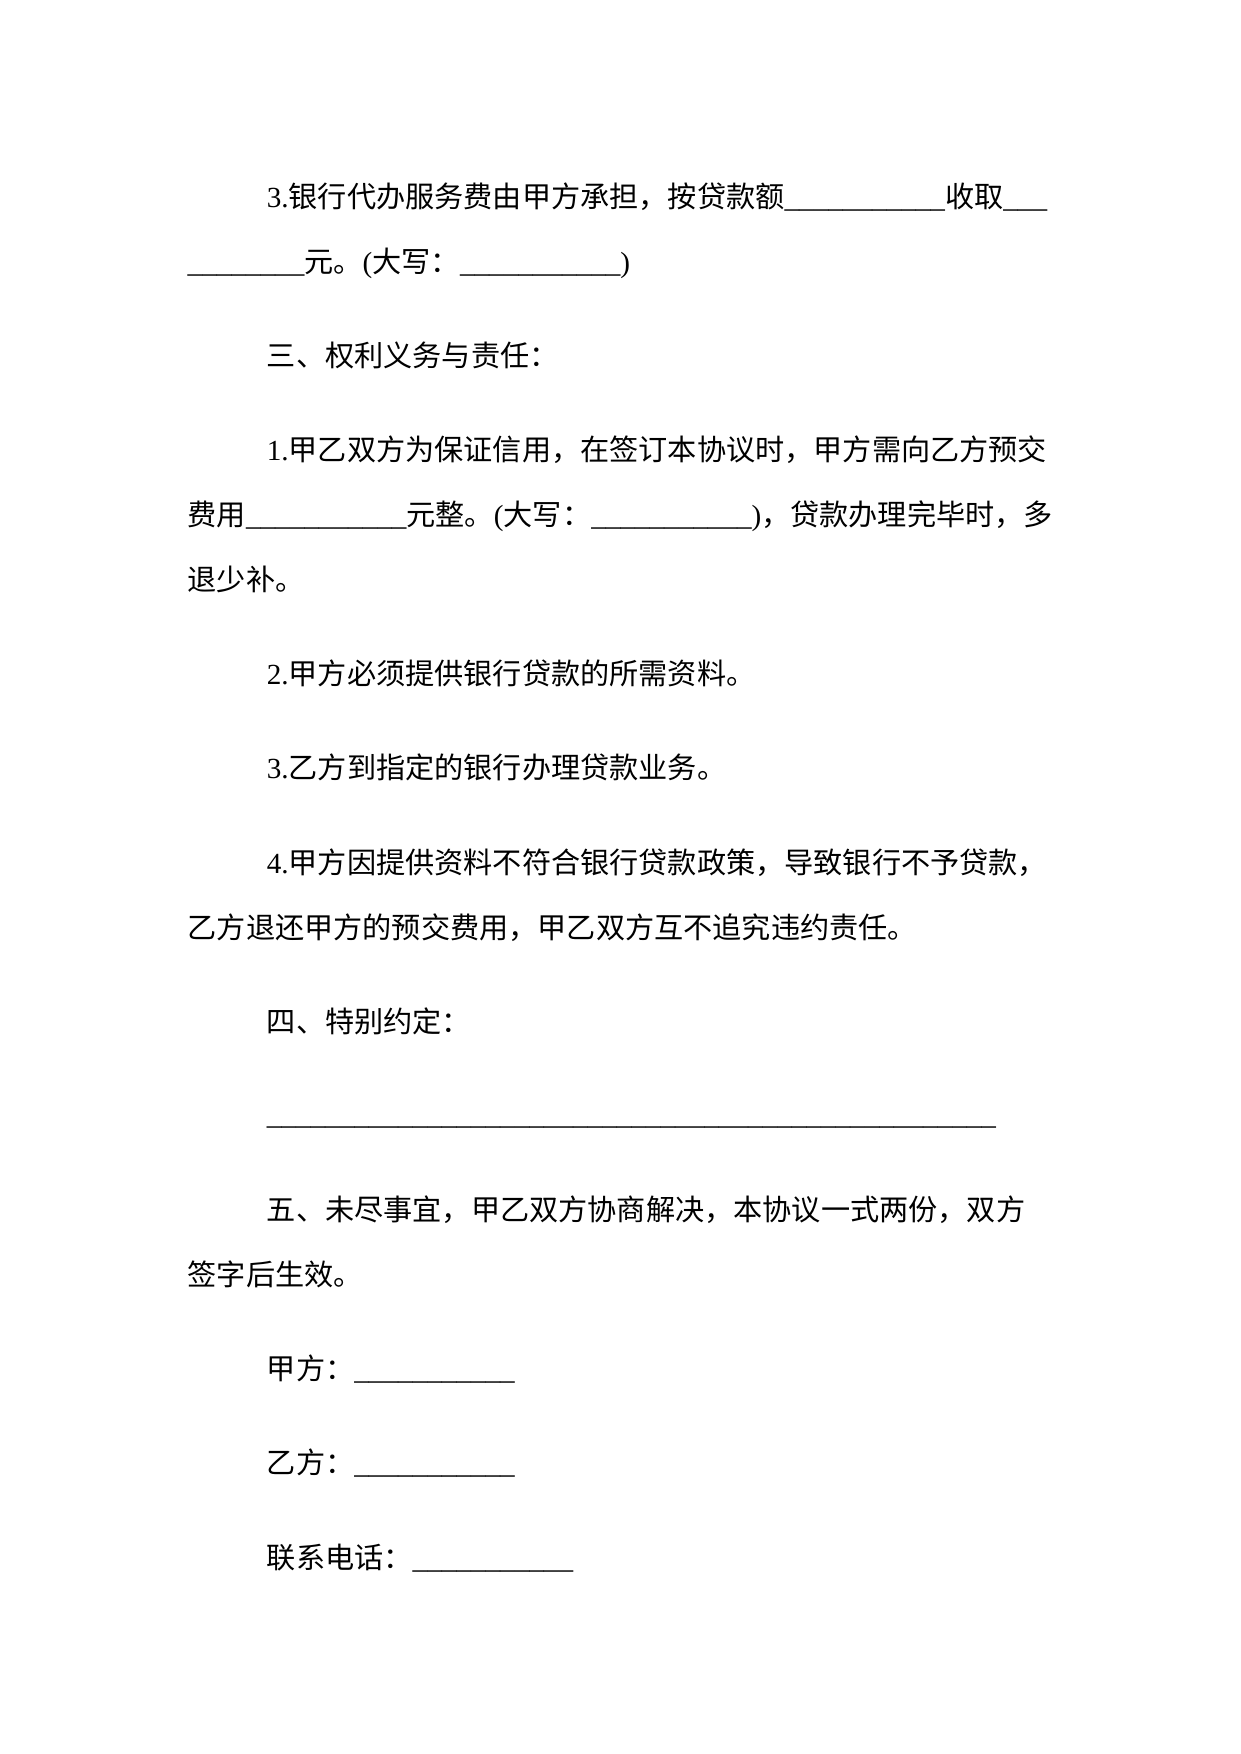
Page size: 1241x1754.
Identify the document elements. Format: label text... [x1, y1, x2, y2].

text 4.甲方因提供资料不符合银行贷款政策，导致银行不予贷款，乙方退还甲方的预交费用，甲乙双方互不追究违约责任。 [187, 828, 1053, 958]
text 四、特别约定： [187, 987, 1053, 1052]
text 甲方：___________ [187, 1334, 1053, 1399]
text 3.乙方到指定的银行办理贷款业务。 [187, 734, 1053, 799]
text 3.银行代办服务费由甲方承担，按贷款额___________收取___________元。(大写：___________) [187, 162, 1053, 292]
text 三、权利义务与责任： [187, 321, 1053, 386]
text 1.甲乙双方为保证信用，在签订本协议时，甲方需向乙方预交费用___________元整。(大写：___________)，贷款办理完毕时，多退少补。 [187, 415, 1053, 610]
text 乙方：___________ [187, 1429, 1053, 1494]
text __________________________________________________ [187, 1081, 1053, 1146]
text 五、未尽事宜，甲乙双方协商解决，本协议一式两份，双方签字后生效。 [187, 1175, 1053, 1305]
text 联系电话：___________ [187, 1523, 1053, 1588]
text 2.甲方必须提供银行贷款的所需资料。 [187, 639, 1053, 704]
